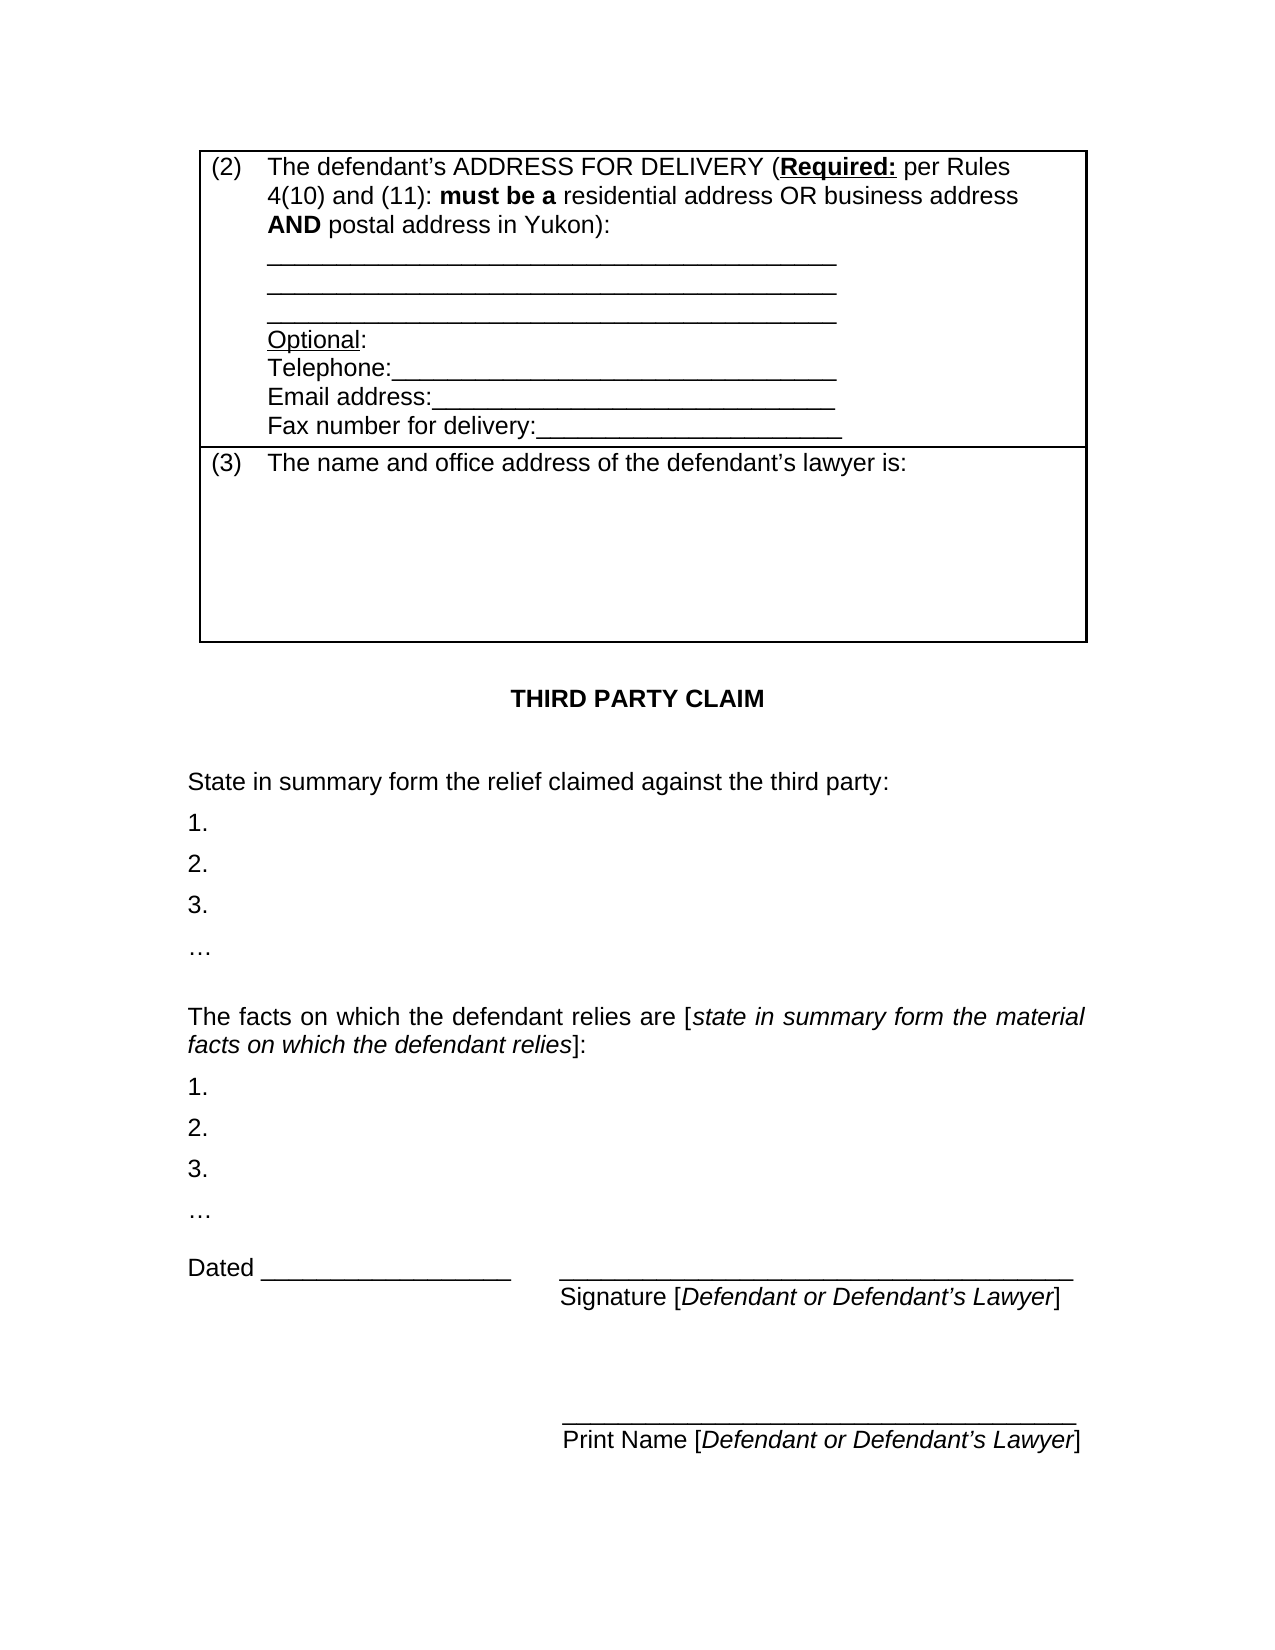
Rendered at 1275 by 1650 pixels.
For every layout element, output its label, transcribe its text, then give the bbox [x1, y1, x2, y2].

text _____________________________________ [187, 1397, 1087, 1426]
text Print Name [Defendant or Defendant’s Lawyer] [187, 1426, 1087, 1454]
text … [187, 932, 1087, 961]
text State in summary form the relief claimed against the third party: [187, 767, 1087, 796]
table_cell The defendant’s ADDRESS FOR DELIVERY (Required: per Rules 4(10) and (11): must be a residential address OR business address AND postal address in Yukon): _________________________________________ _________________________________________ _________________________________________ Optional: Telephone:________________________________ Email address:_____________________________ Fax number for delivery:______________________ [256, 152, 1085, 446]
text 3. [187, 1154, 1087, 1183]
text 1. [187, 808, 1087, 837]
text … [187, 1196, 1087, 1224]
text The facts on which the defendant relies are [state in summary form the material facts on which the defendant relies]: [187, 1002, 1087, 1059]
table_cell (2) [201, 152, 256, 446]
table_cell The name and office address of the defendant’s lawyer is: [256, 448, 1085, 641]
text 2. [187, 1113, 1087, 1142]
text 2. [187, 849, 1087, 878]
table_cell (3) [201, 448, 256, 641]
text Dated __________________ _____________________________________ [187, 1253, 1087, 1282]
text THIRD PARTY CLAIM [187, 684, 1087, 713]
text Signature [Defendant or Defendant’s Lawyer] [187, 1282, 1087, 1311]
text 3. [187, 891, 1087, 919]
text 1. [187, 1072, 1087, 1101]
